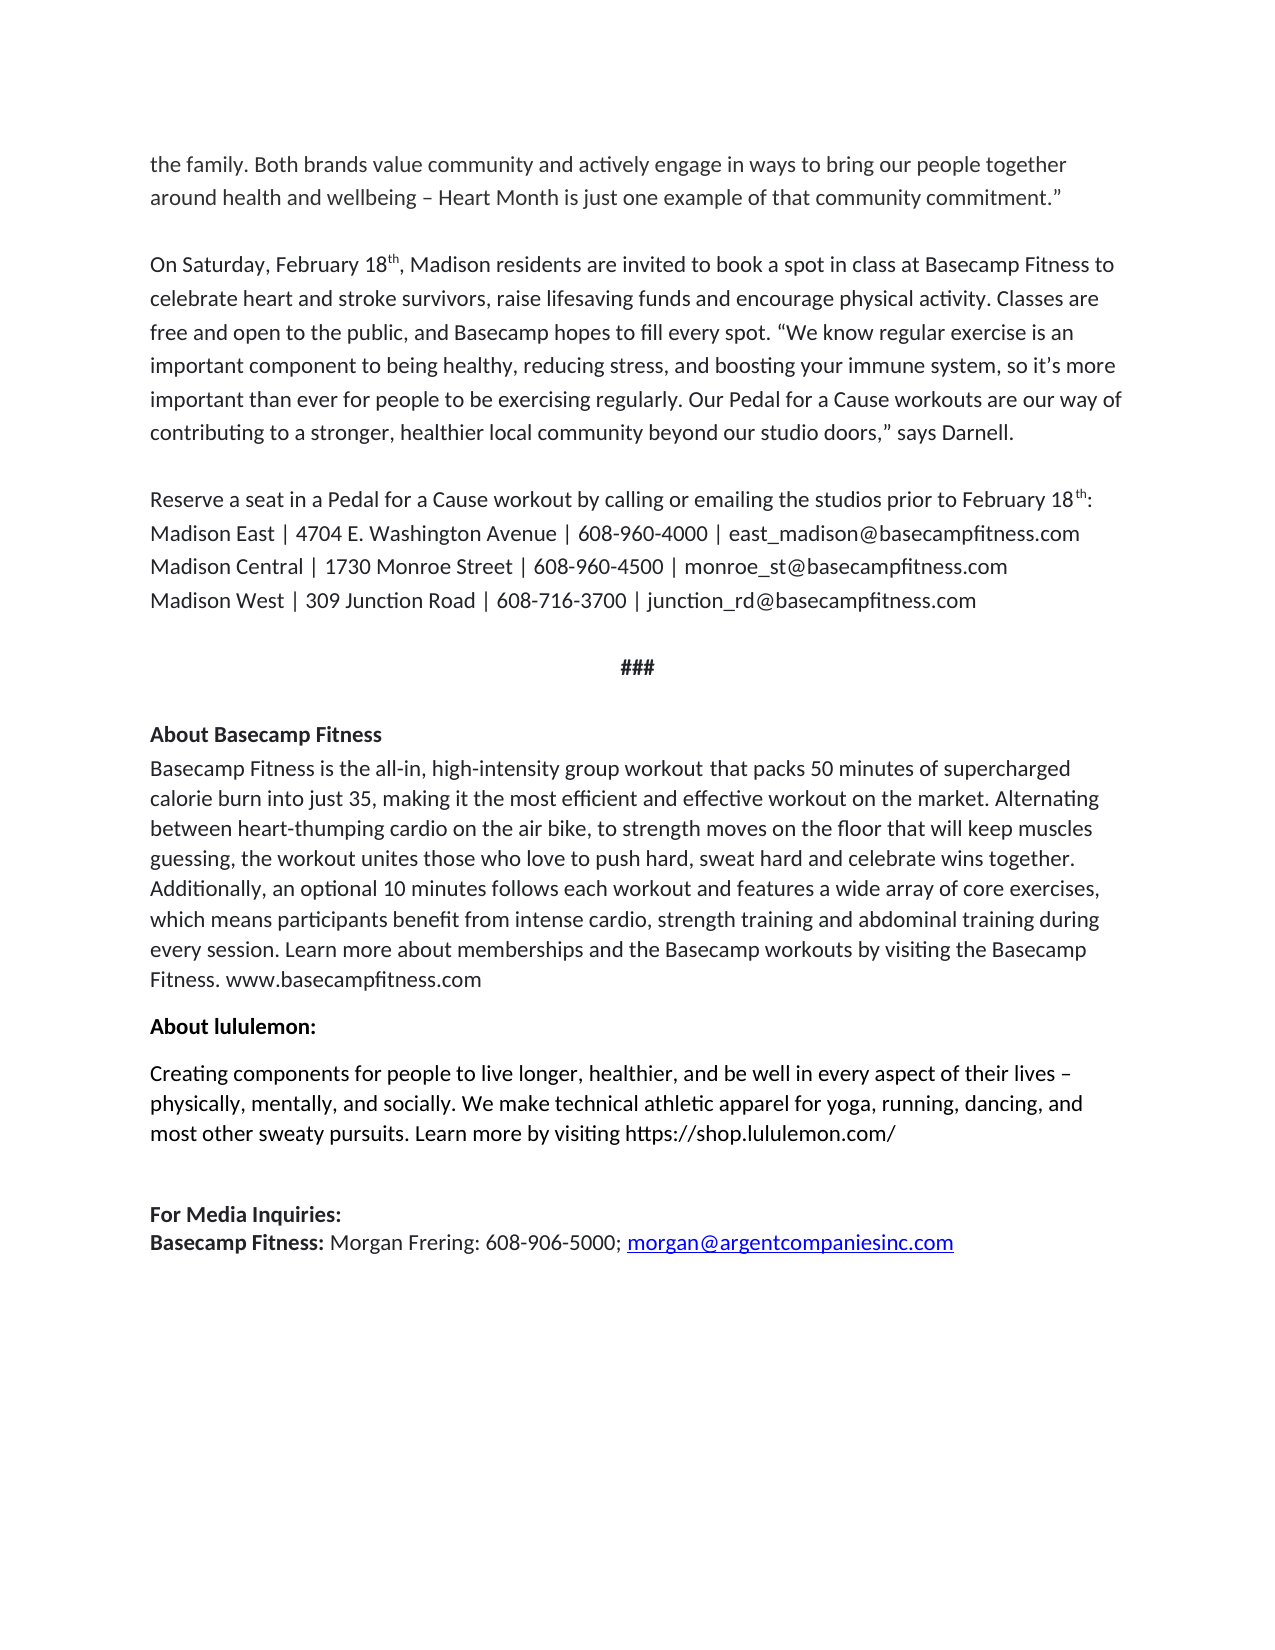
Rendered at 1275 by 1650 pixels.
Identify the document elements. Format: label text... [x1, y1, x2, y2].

text Creating components for people to live longer, healthier, and be well in every aspect of their lives – physically, mentally, and socially. We make technical athletic apparel for yoga, running, dancing, and most other sweaty pursuits. Learn more by visiting https://shop.lululemon.com/ [150, 1059, 1125, 1147]
text Madison East | 4704 E. Washington Avenue | 608-960-4000 | east_madison@basecampfitness.com [150, 519, 1125, 547]
text Basecamp Fitness: Morgan Frering: 608-906-5000; morgan@argentcompaniesinc.com [150, 1228, 1125, 1256]
text Madison West | 309 Junction Road | 608-716-3700 | junction_rd@basecampfitness.com [150, 586, 1125, 614]
text On Saturday, February 18th, Madison residents are invited to book a spot in class at Basecamp Fitness to celebrate heart and stroke survivors, raise lifesaving funds and encourage physical activity. Classes are free and open to the public, and Basecamp hopes to fill every spot. “We know regular exercise is an important component to being healthy, reducing stress, and boosting your immune system, so it’s more important than ever for people to be exercising regularly. Our Pedal for a Cause workouts are our way of contributing to a stronger, healthier local community beyond our studio doors,” says Darnell. [150, 251, 1125, 446]
text About Basecamp Fitness [150, 720, 1125, 748]
text ### [150, 653, 1125, 681]
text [150, 150, 1125, 212]
text For Media Inquiries: [150, 1200, 1125, 1228]
text About lululemon: [150, 1012, 1125, 1040]
text Basecamp Fitness is the all-in, high-intensity group workout that packs 50 minutes of supercharged calorie burn into just 35, making it the most efficient and effective workout on the market. Alternating between heart-thumping cardio on the air bike, to strength moves on the floor that will keep muscles guessing, the workout unites those who love to push hard, sweat hard and celebrate wins together. Additionally, an optional 10 minutes follows each workout and features a wide array of core exercises, which means participants benefit from intense cardio, strength training and abdominal training during every session. Learn more about memberships and the Basecamp workouts by visiting the Basecamp Fitness. www.basecampfitness.com [150, 754, 1125, 993]
text Madison Central | 1730 Monroe Street | 608-960-4500 | monroe_st@basecampfitness.com [150, 552, 1125, 581]
text Reserve a seat in a Pedal for a Cause workout by calling or emailing the studios prior to February 18th: [150, 485, 1125, 513]
